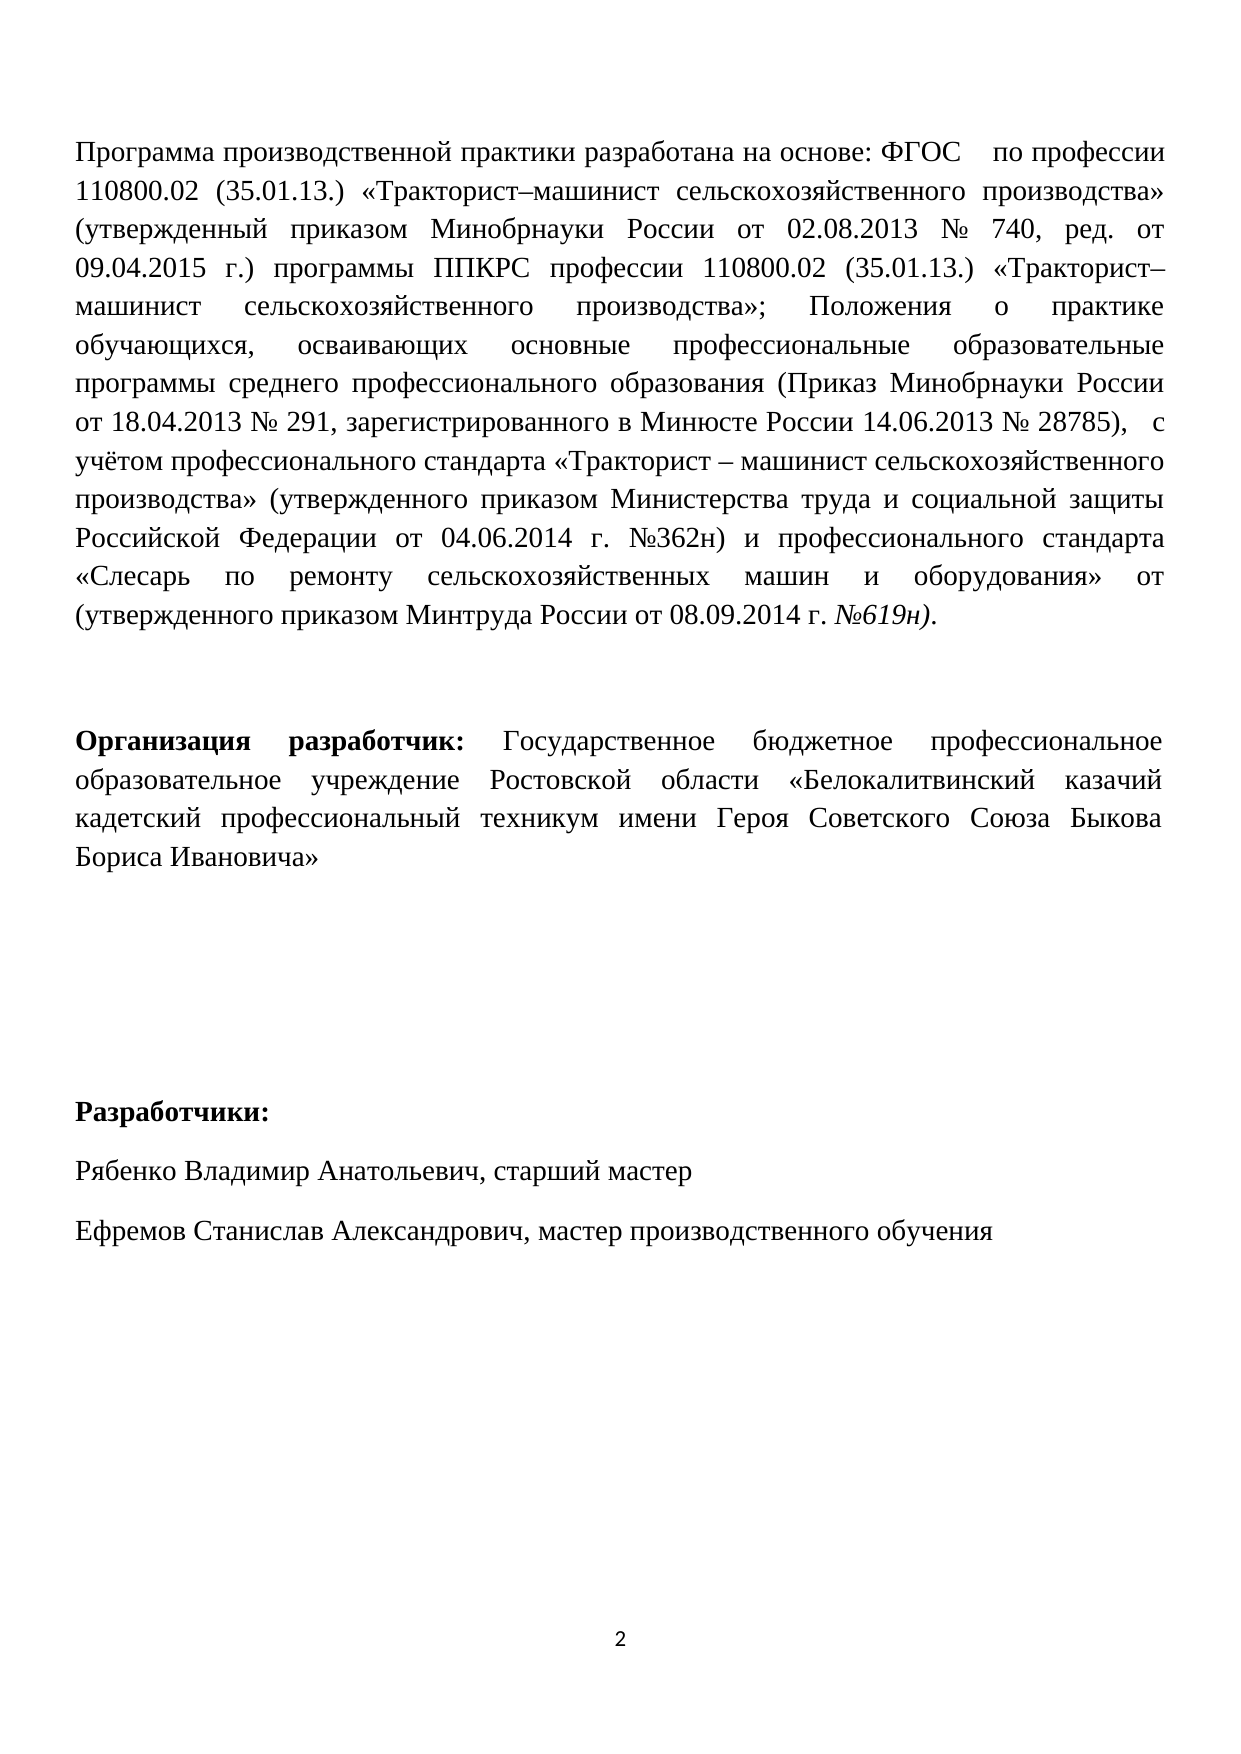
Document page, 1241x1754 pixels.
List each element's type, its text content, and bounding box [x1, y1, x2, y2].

text Разработчики: [75, 1017, 1165, 1127]
text Программа производственной практики разработана на основе: ФГОС по профессии 110800.02 (35.01.13.) «Тракторист–машинист сельскохозяйственного производства» (утвержденный приказом Минобрнауки России от 02.08.2013 № 740, ред. от 09.04.2015 г.) программы ППКРС профессии 110800.02 (35.01.13.) «Тракторист–машинист сельскохозяйственного производства»; Положения о практике обучающихся, осваивающих основные профессиональные образовательные программы среднего профессионального образования (Приказ Минобрнауки России от 18.04.2013 № 291, зарегистрированного в Минюсте России 14.06.2013 № 28785), с учётом профессионального стандарта «Тракторист – машинист сельскохозяйственного производства» (утвержденного приказом Министерства труда и социальной защиты Российской Федерации от 04.06.2014 г. №362н) и профессионального стандарта «Слесарь по ремонту сельскохозяйственных машин и оборудования» от (утвержденного приказом Минтруда России от 08.09.. №619н). [75, 134, 1165, 630]
text Рябенко Владимир Анатольевич, старший мастер [75, 1153, 1165, 1187]
text Организация разработчик: Государственное бюджетное профессиональное образовательное учреждение Ростовской области «Белокалитвинский казачий кадетский профессиональный техникум имени Героя Советского Союза Быкова Бориса Ивановича» [75, 723, 1163, 873]
text Ефремов Станислав Александрович, мастер производственного обучения [75, 1213, 1165, 1246]
